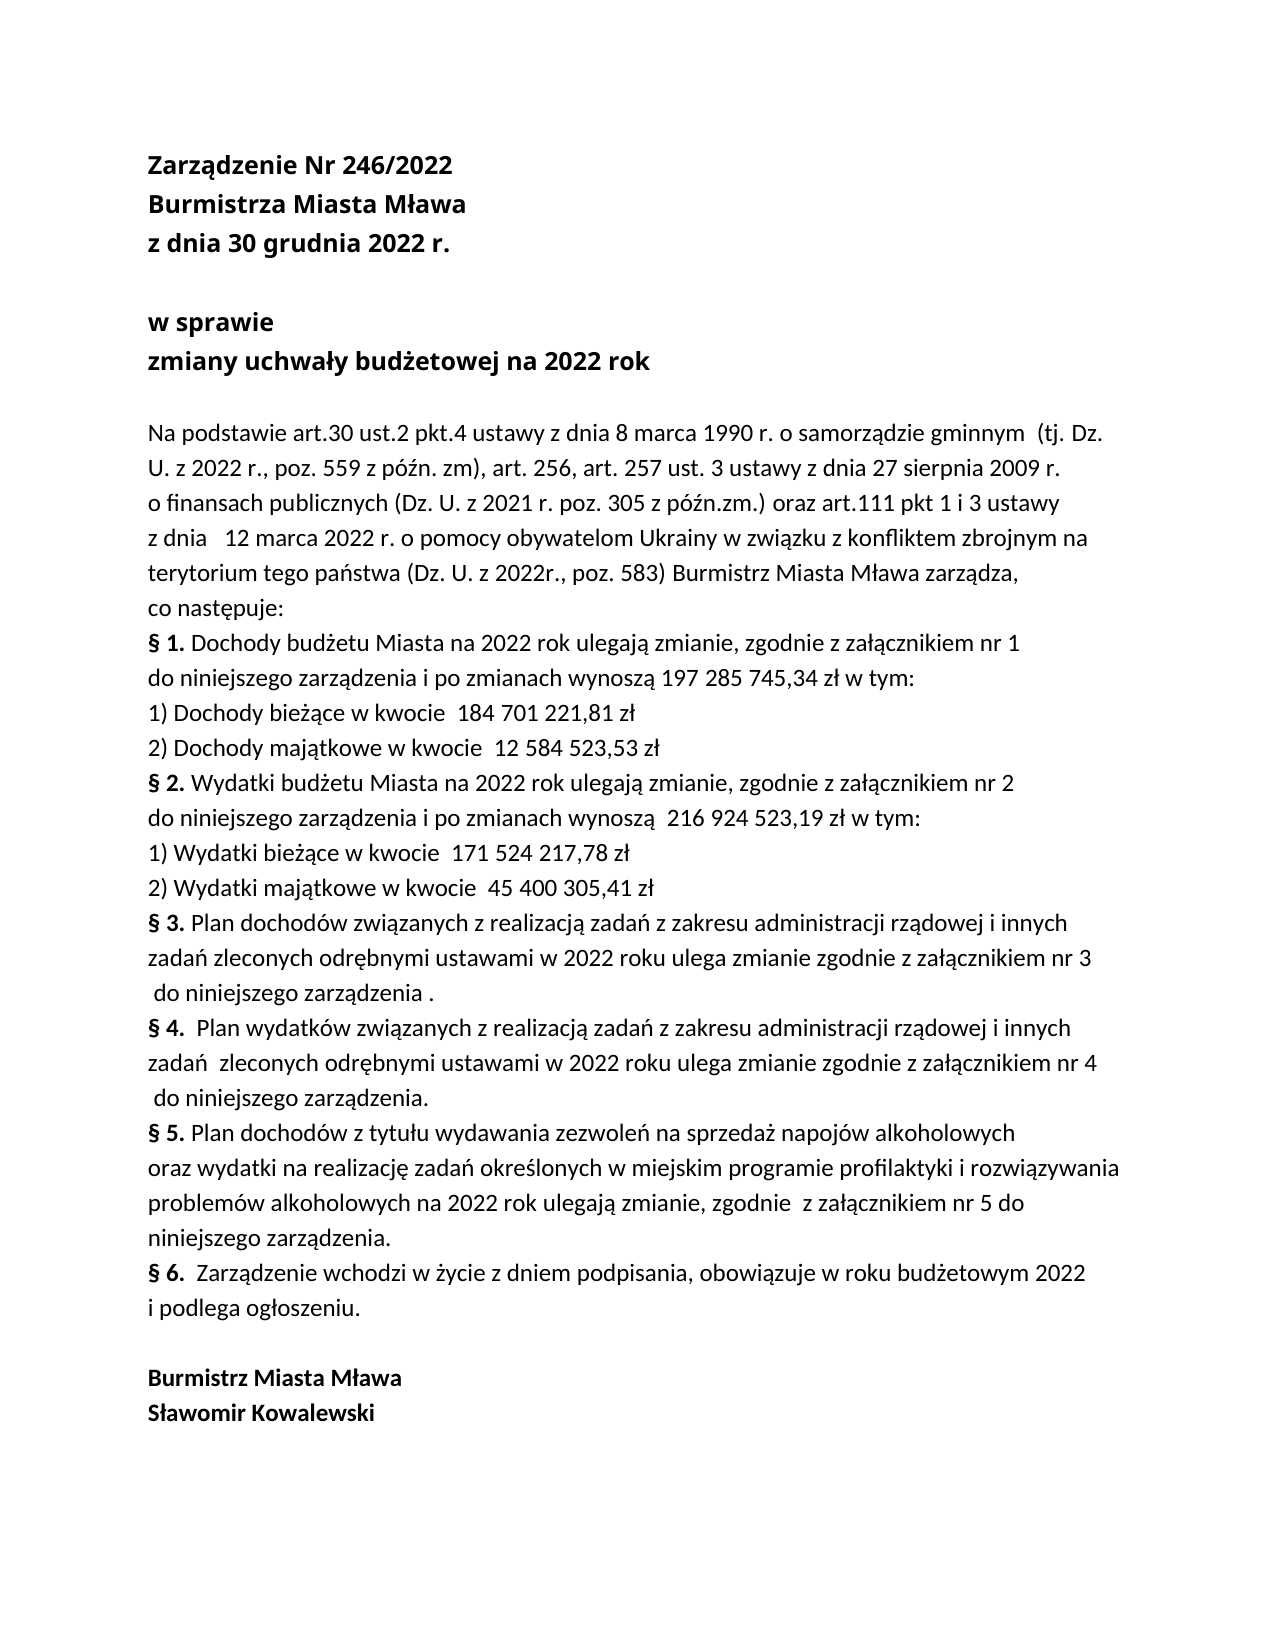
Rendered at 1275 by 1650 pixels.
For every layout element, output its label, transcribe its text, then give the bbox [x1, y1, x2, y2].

text Zarządzenie Nr 246/2022 Burmistrza Miasta Mława z dnia 30 grudnia 2022 r. w sprawie zmiany uchwały budżetowej na 2022 rok Na podstawie art.30 ust.2 pkt.4 ustawy z dnia 8 marca 1990 r. o samorządzie gminnym (tj. Dz. U. z 2022 r., poz. 559 z późn. zm), art. 256, art. 257 ust. 3 ustawy z dnia 27 sierpnia 2009 r. o finansach publicznych (Dz. U. z 2021 r. poz. 305 z późn.zm.) oraz art.111 pkt 1 i 3 ustawy z dnia 12 marca 2022 r. o pomocy obywatelom Ukrainy w związku z konfliktem zbrojnym na terytorium tego państwa (Dz. U. z 2022r., poz. 583) Burmistrz Miasta Mława zarządza, co następuje: § 1. Dochody budżetu Miasta na 2022 rok ulegają zmianie, zgodnie z załącznikiem nr 1 do niniejszego zarządzenia i po zmianach wynoszą 197 285 745,34 zł w tym: 1) Dochody bieżące w kwocie 184 701 221,81 zł 2) Dochody majątkowe w kwocie 12 584 523,53 zł § 2. Wydatki budżetu Miasta na 2022 rok ulegają zmianie, zgodnie z załącznikiem nr 2 do niniejszego zarządzenia i po zmianach wynoszą 216 924 523,19 zł w tym: 1) Wydatki bieżące w kwocie 171 524 217,78 zł 2) Wydatki majątkowe w kwocie 45 400 305,41 zł § 3. Plan dochodów związanych z realizacją zadań z zakresu administracji rządowej i innych zadań zleconych odrębnymi ustawami w 2022 roku ulega zmianie zgodnie z załącznikiem nr 3 do niniejszego zarządzenia . § 4. Plan wydatków związanych z realizacją zadań z zakresu administracji rządowej i innych zadań zleconych odrębnymi ustawami w 2022 roku ulega zmianie zgodnie z załącznikiem nr 4 do niniejszego zarządzenia. § 5. Plan dochodów z tytułu wydawania zezwoleń na sprzedaż napojów alkoholowych oraz wydatki na realizację zadań określonych w miejskim programie profilaktyki i rozwiązywania problemów alkoholowych na 2022 rok ulegają zmianie, zgodnie z załącznikiem nr 5 do niniejszego zarządzenia. § 6. Zarządzenie wchodzi w życie z dniem podpisania, obowiązuje w roku budżetowym 2022 i podlega ogłoszeniu. Burmistrz Miasta Mława Sławomir Kowalewski [148, 148, 1127, 1427]
